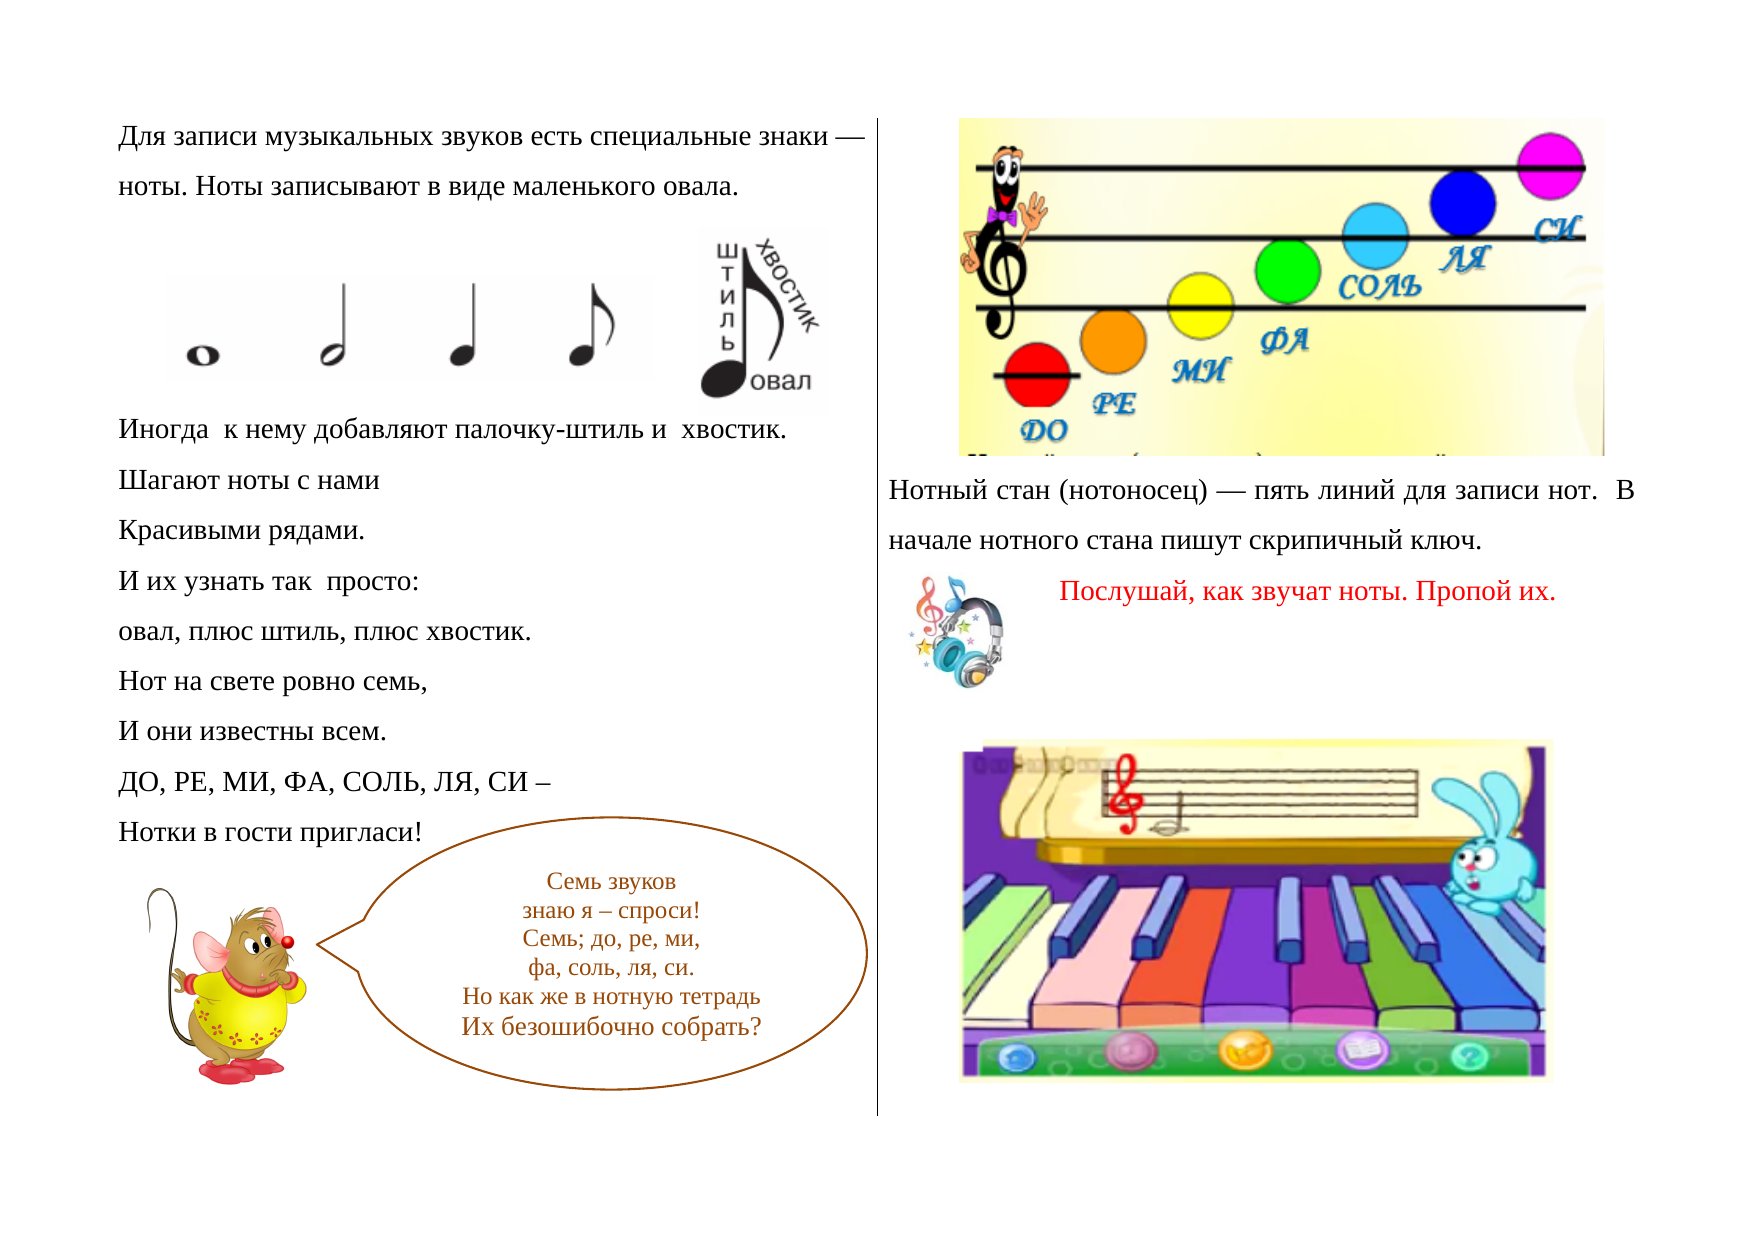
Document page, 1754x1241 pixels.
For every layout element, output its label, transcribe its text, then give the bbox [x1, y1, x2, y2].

picture [697, 227, 829, 416]
picture [959, 118, 1605, 456]
picture [959, 739, 1554, 1083]
picture [164, 274, 655, 380]
picture [136, 885, 313, 1092]
picture [899, 572, 1012, 692]
table_header Нотный стан (нотоносец) — пять линий для записи нот. В начале нотного стана пишут скрипичный ключ. [878, 118, 1647, 1116]
table_header Для записи музыкальных звуков есть специальные знаки — ноты. Ноты записывают в виде маленького овала. Иногда к нему добавляют палочку-штиль и хвостик. Шагают ноты с нами Красивыми рядами. И их узнать так просто: овал, плюс штиль, плюс хвостик. Нот на свете ровно семь, И они известны всем. ДО, РЕ, МИ, ФА, СОЛЬ, ЛЯ, СИ – Нотки в гости пригласи! [107, 118, 877, 1116]
